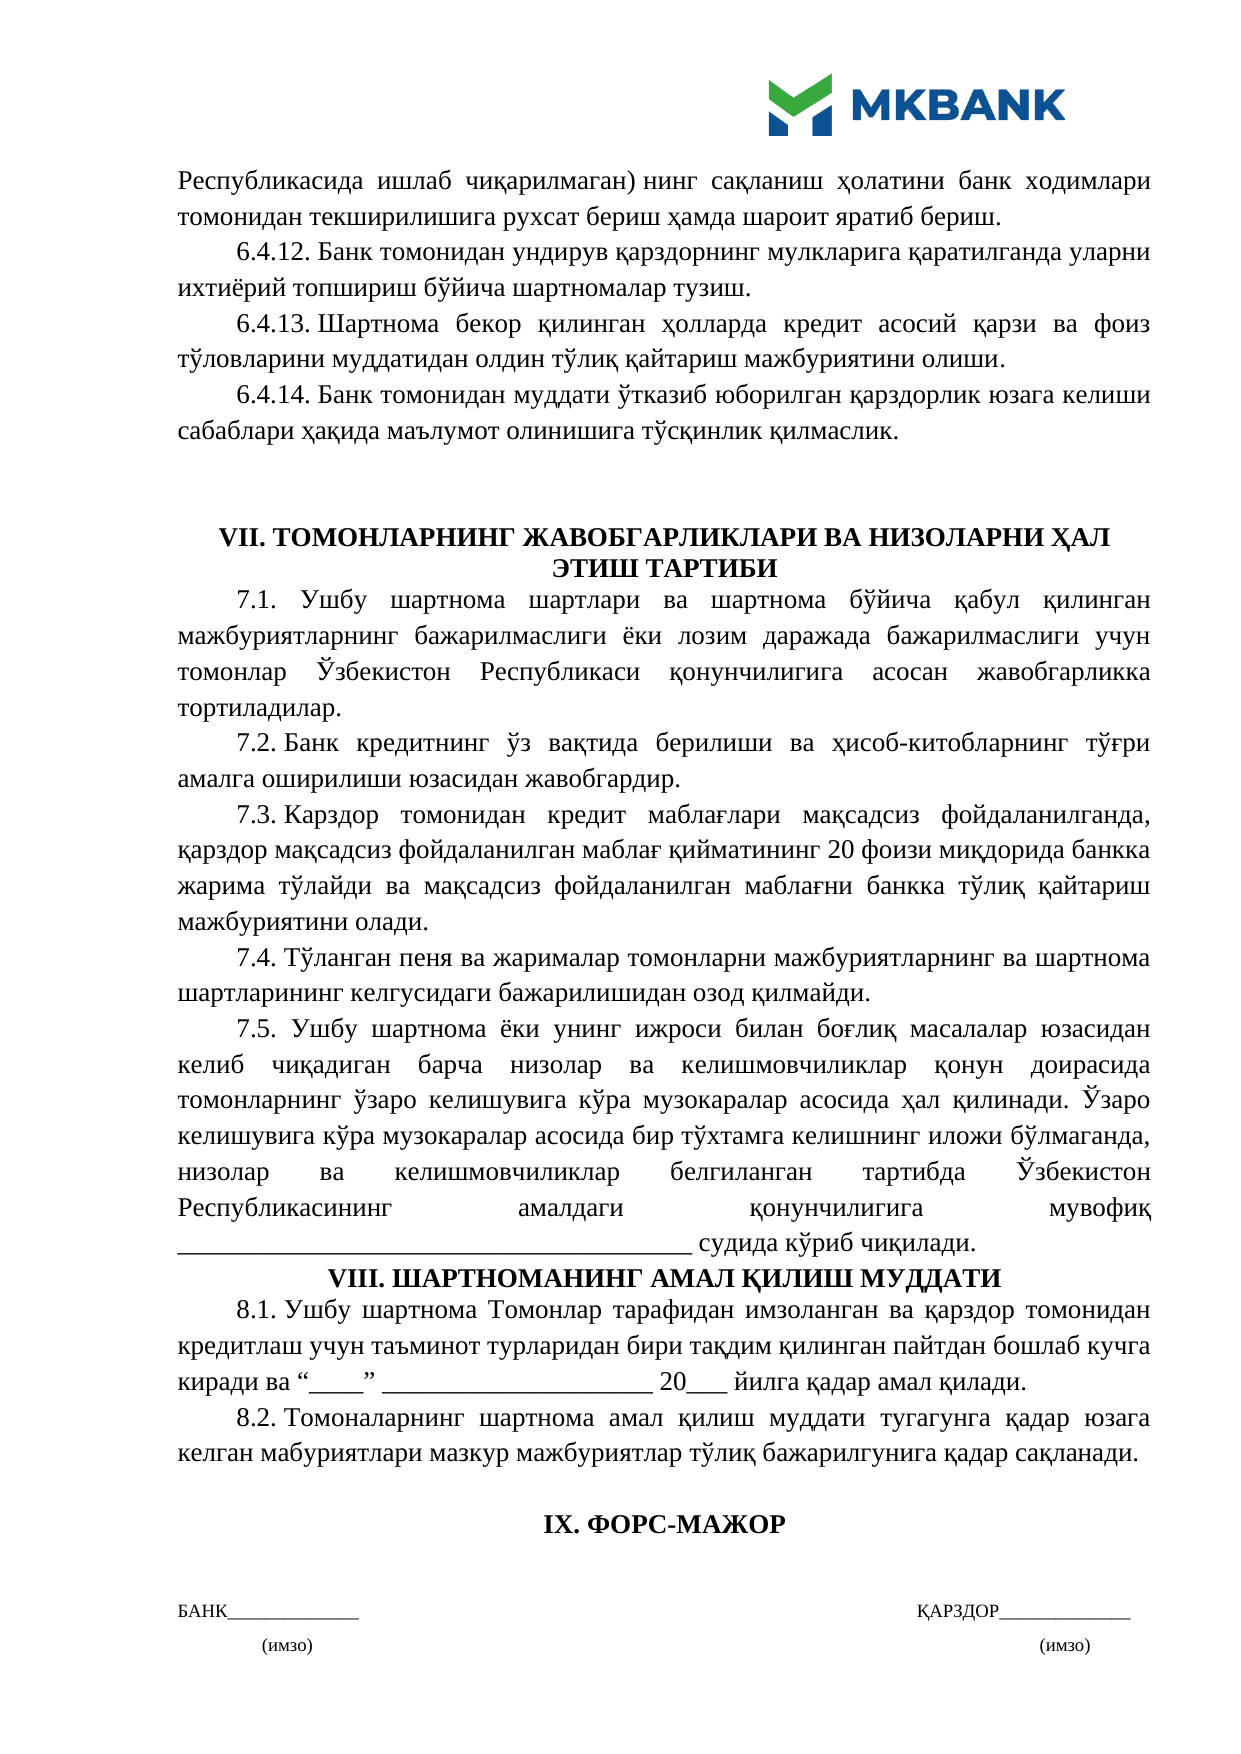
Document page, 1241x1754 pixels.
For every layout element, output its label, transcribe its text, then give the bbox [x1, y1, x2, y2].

text 7.4. Тўланган пеня ва жарималар томонларни мажбуриятларнинг ва шартнома шартларининг келгусидаги бажарилишидан озод қилмайди. [177, 941, 1152, 1008]
text VII. ТОМОНЛАРНИНГ ЖАВОБГАРЛИКЛАРИ ВА НИЗОЛАРНИ ҲАЛ ЭТИШ ТАРТИБИ [177, 521, 1152, 583]
text IX. ФОРС-МАЖОР [177, 1508, 1152, 1539]
text 7.5. Ушбу шартнома ёки унинг ижроси билан боғлиқ масалалар юзасидан келиб чиқадиган барча низолар ва келишмовчиликлар қонун доирасида томонларнинг ўзаро келишувига кўра музокаралар асосида ҳал қилинади. Ўзаро келишувига кўра музокаралар асосида бир тўхтамга келишнинг иложи бўлмаганда, низолар ва келишмовчиликлар белгиланган тартибда Ўзбекистон Республикасининг амалдаги қонунчилигига мувофиқ ______________________________________ судида кўриб чиқилади. [177, 1012, 1152, 1258]
text 8.1. Ушбу шартнома Томонлар тарафидан имзоланган ва қарздор томонидан кредитлаш учун таъминот турларидан бири тақдим қилинган пайтдан бошлаб кучга киради ва “____” ____________________ 20___ йилга қадар амал қилади. [177, 1293, 1152, 1396]
text 8.2. Томоналарнинг шартнома амал қилиш муддати тугагунга қадар юзага келган мабуриятлари мазкур мажбуриятлар тўлиқ бажарилгунига қадар сақланади. [177, 1401, 1152, 1467]
text 7.1. Ушбу шартнома шартлари ва шартнома бўйича қабул қилинган мажбуриятларнинг бажарилмаслиги ёки лозим даражада бажарилмаслиги учун томонлар Ўзбекистон Республикаси қонунчилигига асосан жавобгарликка тортиладилар. [177, 583, 1152, 722]
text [177, 164, 1152, 231]
text 7.3. Карздор томонидан кредит маблағлари мақсадсиз фойдаланилганда, қарздор мақсадсиз фойдаланилган маблағ қийматининг 20 фоизи миқдорида банкка жарима тўлайди ва мақсадсиз фойдаланилган маблағни банкка тўлиқ қайтариш мажбуриятини олади. [177, 798, 1152, 936]
text VIII. ШАРТНОМАНИНГ АМАЛ ҚИЛИШ МУДДАТИ [177, 1262, 1152, 1293]
text 6.4.13. Шартнома бекор қилинган ҳолларда кредит асосий қарзи ва фоиз тўловларини муддатидан олдин тўлиқ қайтариш мажбуриятини олиши. [177, 307, 1152, 374]
text 6.4.12. Банк томонидан ундирув қарздорнинг мулкларига қаратилганда уларни ихтиёрий топшириш бўйича шартномалар тузиш. [177, 235, 1152, 302]
text 7.2. Банк кредитнинг ўз вақтида берилиши ва ҳисоб-китобларнинг тўғри амалга оширилиши юзасидан жавобгардир. [177, 726, 1152, 793]
text 6.4.14. Банк томонидан муддати ўтказиб юборилган қарздорлик юзага келиши сабаблари ҳақида маълумот олинишига тўсқинлик қилмаслик. [177, 378, 1152, 445]
picture [768, 73, 1065, 136]
